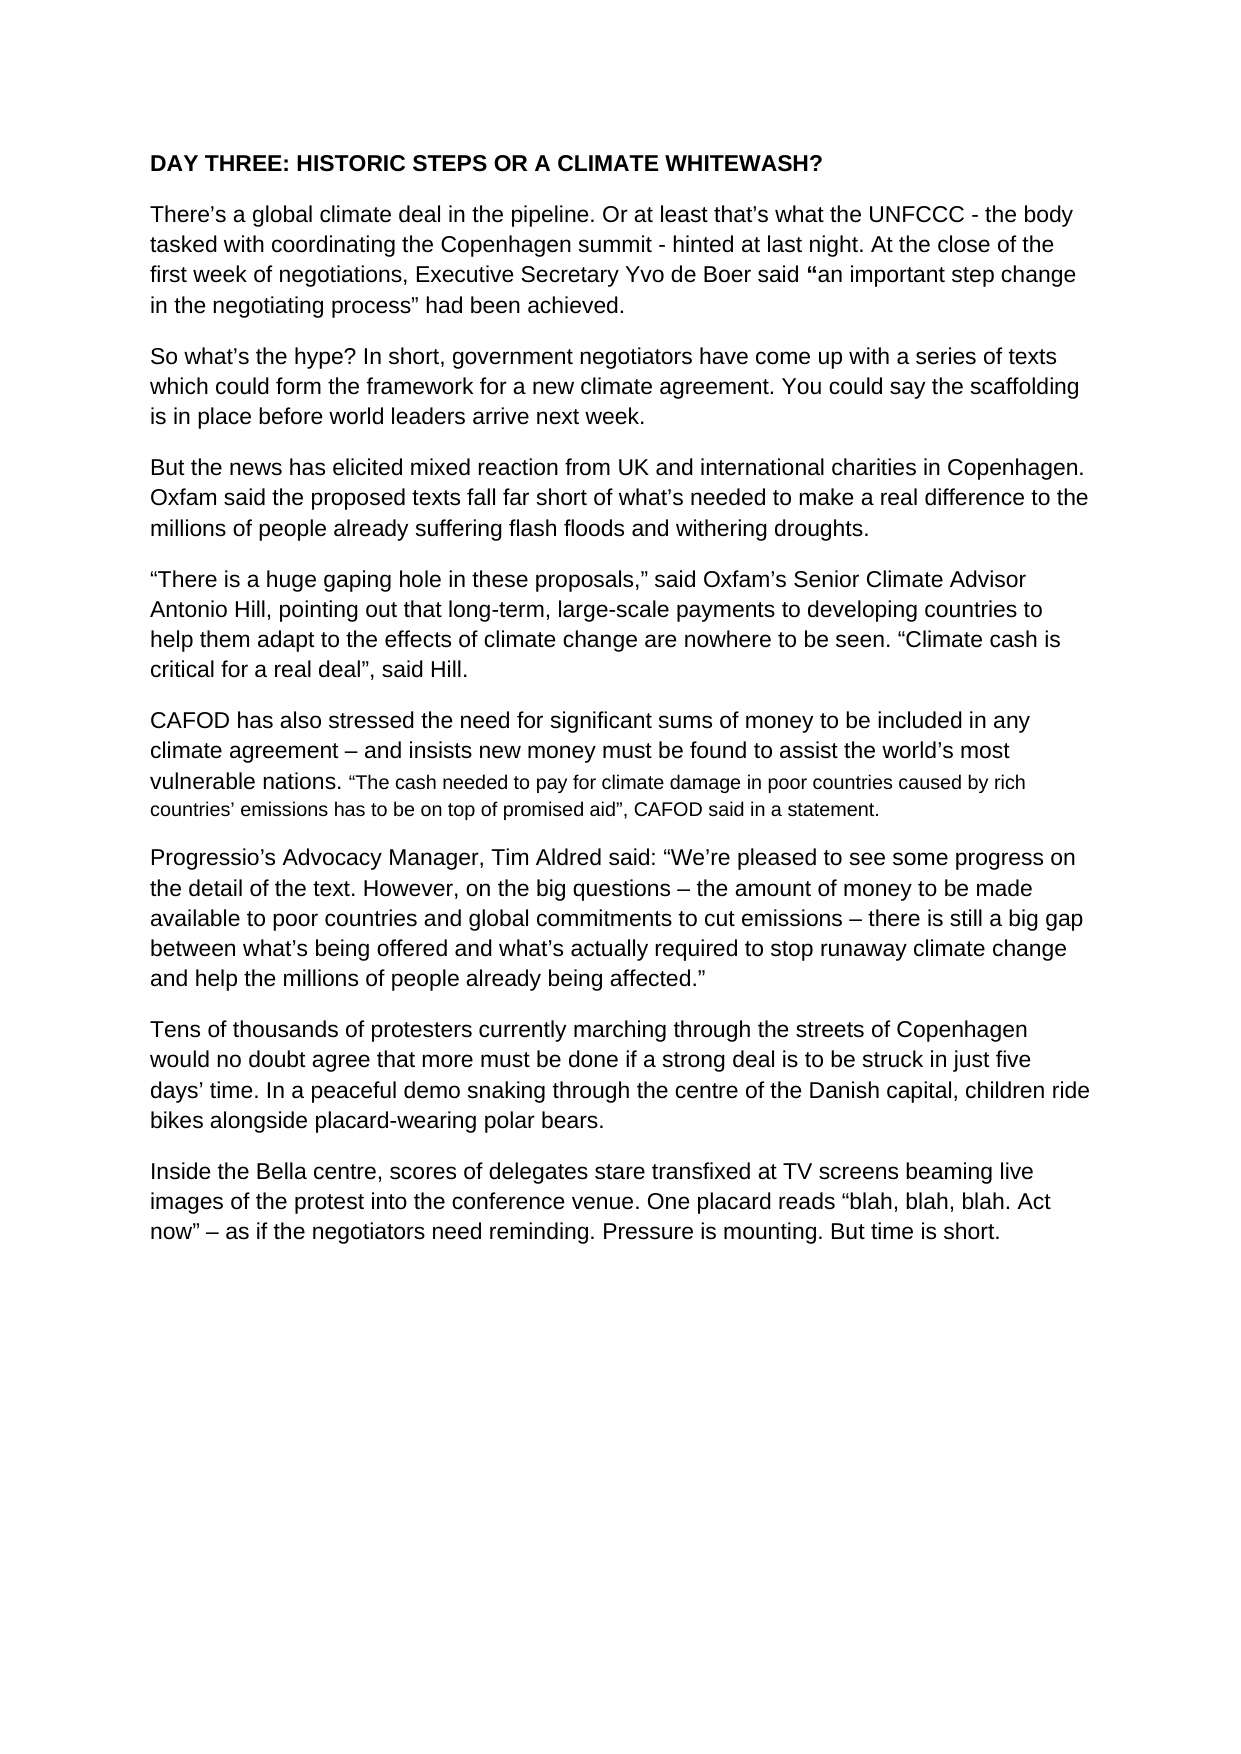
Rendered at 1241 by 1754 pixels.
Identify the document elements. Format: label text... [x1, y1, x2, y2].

text CAFOD has also stressed the need for significant sums of money to be included in any climate agreement – and insists new money must be found to assist the world’s most vulnerable nations. “The cash needed to pay for climate damage in poor countries caused by rich countries’ emissions has to be on top of promised aid”, CAFOD said in a statement. [150, 707, 1090, 820]
text Progressio’s Advocacy Manager, Tim Aldred said: “We’re pleased to see some progress on the detail of the text. However, on the big questions – the amount of money to be made available to poor countries and global commitments to cut emissions – there is still a big gap between what’s being offered and what’s actually required to stop runaway climate change and help the millions of people already being affected.” [150, 844, 1090, 991]
text “There is a huge gaping hole in these proposals,” said Oxfam’s Senior Climate Advisor Antonio Hill, pointing out that long-term, large-scale payments to developing countries to help them adapt to the effects of climate change are nowhere to be seen. “Climate cash is critical for a real deal”, said Hill. [150, 566, 1090, 683]
text Tens of thousands of protesters currently marching through the streets of Copenhagen would no doubt agree that more must be done if a strong deal is to be struck in just five days’ time. In a peaceful demo snaking through the centre of the Danish capital, children ride bikes alongside placard-wearing polar bears. [150, 1016, 1090, 1133]
text There’s a global climate deal in the pipeline. Or at least that’s what the UNFCCC - the body tasked with coordinating the Copenhagen summit - hinted at last night. At the close of the first week of negotiations, Executive Secretary Yvo de Boer said “an important step change in the negotiating process” had been achieved. [150, 201, 1090, 318]
text Inside the Bella centre, scores of delegates stare transfixed at TV screens beaming live images of the protest into the conference venue. One placard reads “blah, blah, blah. Act now” – as if the negotiators need reminding. Pressure is mounting. But time is short. [150, 1158, 1090, 1244]
text But the news has elicited mixed reaction from UK and international charities in Copenhagen. Oxfam said the proposed texts fall far short of what’s needed to make a real difference to the millions of people already suffering flash floods and withering droughts. [150, 454, 1090, 541]
text So what’s the hype? In short, government negotiators have come up with a series of texts which could form the framework for a new climate agreement. You could say the scaffolding is in place before world leaders arrive next week. [150, 343, 1090, 429]
text DAY THREE: HISTORIC STEPS OR A CLIMATE WHITEWASH? [150, 150, 1090, 176]
